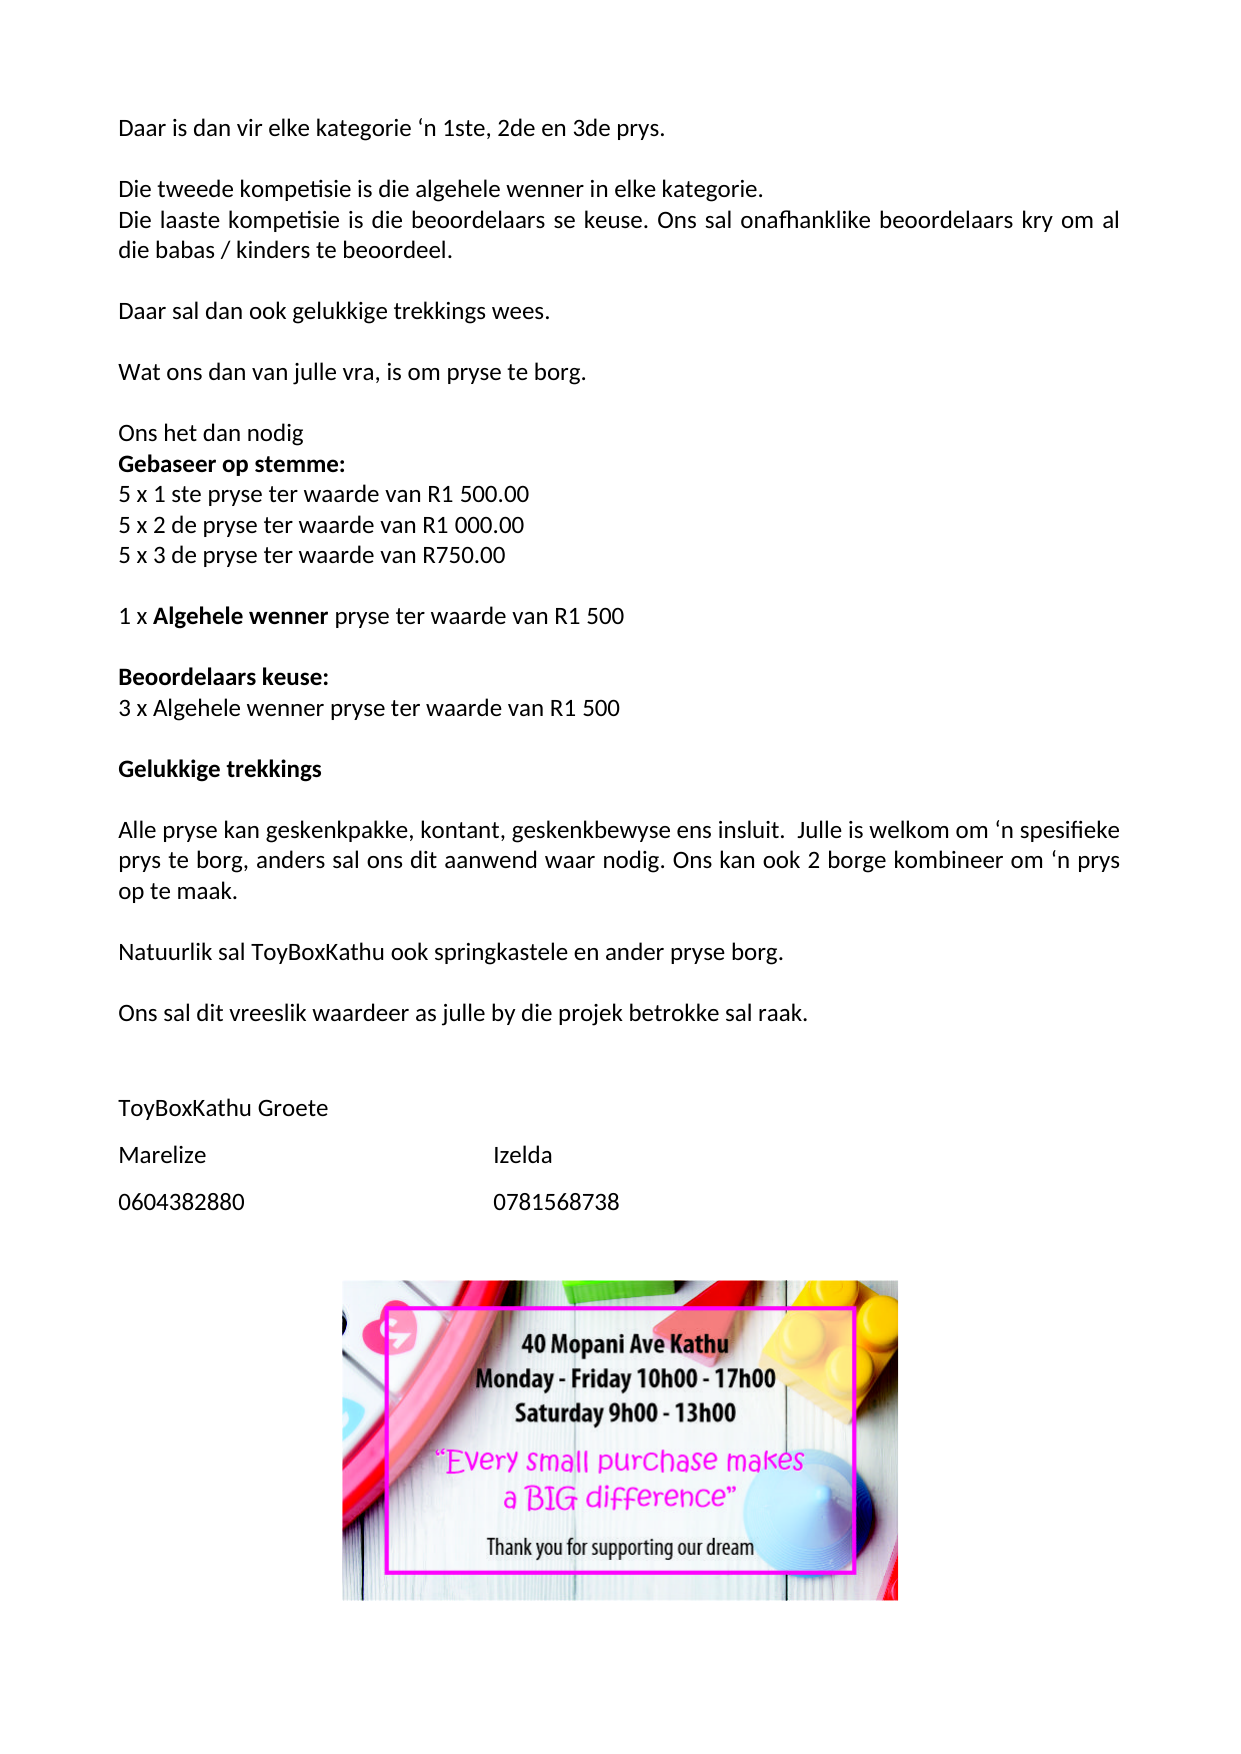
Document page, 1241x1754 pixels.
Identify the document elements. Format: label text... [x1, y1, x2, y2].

text 3 x Algehele wenner pryse ter waarde van R1 500 [118, 692, 1122, 723]
text Ons sal dit vreeslik waardeer as julle by die projek betrokke sal raak. [118, 997, 1122, 1028]
text Daar is dan vir elke kategorie ‘n 1ste, 2de en 3de prys. [118, 112, 1122, 143]
text Beoordelaars keuse: [118, 662, 1122, 692]
text Die tweede kompetisie is die algehele wenner in elke kategorie. [118, 173, 1122, 204]
picture [342, 1280, 899, 1601]
text Ons het dan nodig [118, 417, 1122, 448]
text 5 x 1 ste pryse ter waarde van R1 500.00 [118, 478, 1122, 509]
text 5 x 2 de pryse ter waarde van R1 000.00 [118, 509, 1122, 539]
text 5 x 3 de pryse ter waarde van R750.00 [118, 539, 1122, 570]
text 1 x Algehele wenner pryse ter waarde van R1 500 [118, 601, 1122, 631]
text Gelukkige trekkings [118, 753, 1122, 784]
text Wat ons dan van julle vra, is om pryse te borg. [118, 356, 1122, 387]
text 0604382880 0781568738 [118, 1186, 1122, 1217]
text Marelize Izelda [118, 1139, 1122, 1169]
text Gebaseer op stemme: [118, 448, 1122, 478]
text Die laaste kompetisie is die beoordelaars se keuse. Ons sal onafhanklike beoordelaars kry om al die babas / kinders te beoordeel. [118, 204, 1122, 265]
text Alle pryse kan geskenkpakke, kontant, geskenkbewyse ens insluit. Julle is welkom om ‘n spesifieke prys te borg, anders sal ons dit aanwend waar nodig. Ons kan ook 2 borge kombineer om ‘n prys op te maak. [118, 814, 1122, 906]
text Daar sal dan ook gelukkige trekkings wees. [118, 295, 1122, 326]
text ToyBoxKathu Groete [118, 1092, 1122, 1122]
text Natuurlik sal ToyBoxKathu ook springkastele en ander pryse borg. [118, 936, 1122, 967]
